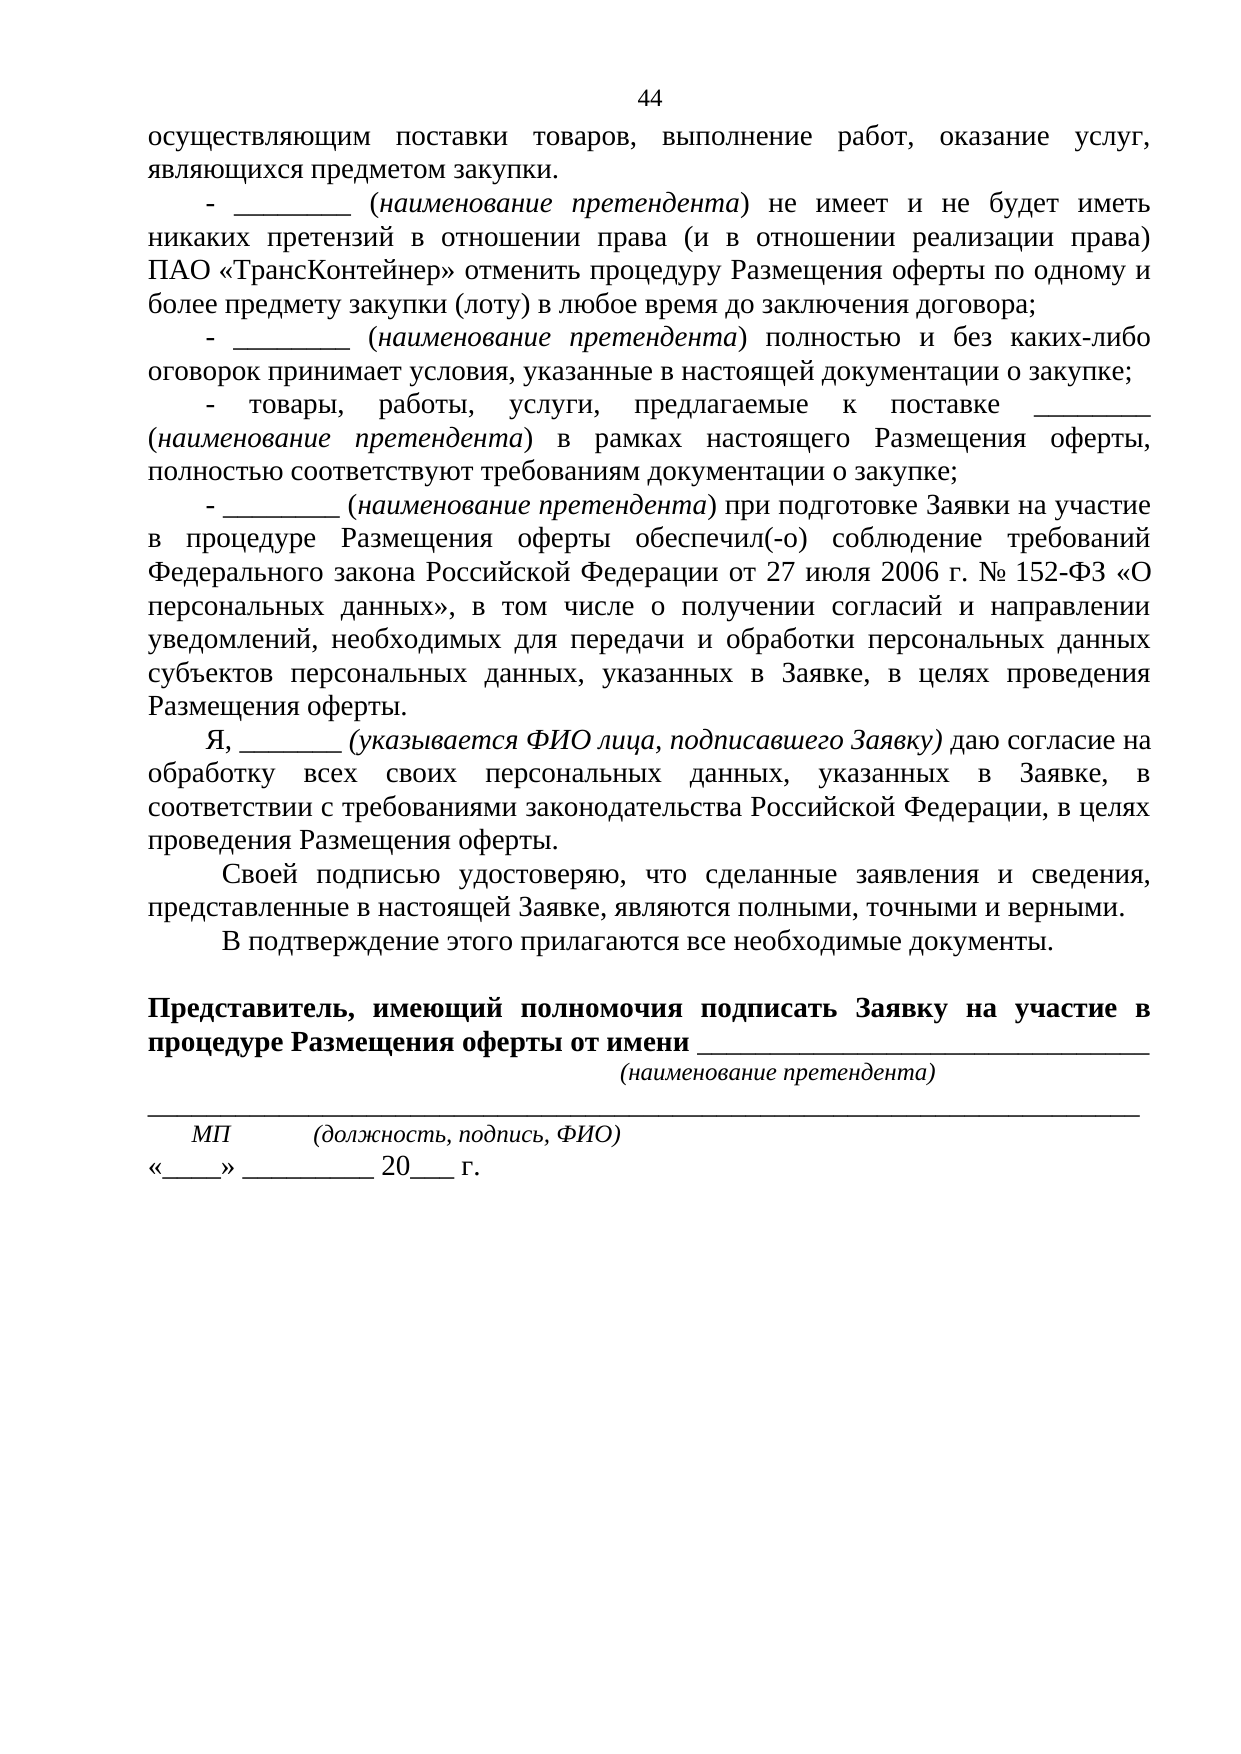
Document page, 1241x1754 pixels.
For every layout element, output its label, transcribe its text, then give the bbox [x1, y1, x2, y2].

text ____________________________________________________________________ [148, 1086, 1152, 1119]
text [148, 118, 1152, 185]
text - товары, работы, услуги, предлагаемые к поставке ________ (наименование претендента) в рамках настоящего Размещения оферты, полностью соответствуют требованиям документации о закупке; [148, 386, 1152, 487]
text Я, _______ (указывается ФИО лица, подписавшего Заявку) даю согласие на обработку всех своих персональных данных, указанных в Заявке, в соответствии с требованиями законодательства Российской Федерации, в целях проведения Размещения оферты. [148, 722, 1152, 856]
text МП (должность, подпись, ФИО) [148, 1119, 1152, 1148]
text В подтверждение этого прилагаются все необходимые документы. [148, 923, 1152, 957]
text Своей подписью удостоверяю, что сделанные заявления и сведения, представленные в настоящей Заявке, являются полными, точными и верными. [148, 856, 1152, 923]
text «____» _________ 20___ г. [148, 1148, 1152, 1182]
text - ________ (наименование претендента) не имеет и не будет иметь никаких претензий в отношении права (и в отношении реализации права) ПАО «ТрансКонтейнер» отменить процедуру Размещения оферты по одному и более предмету закупки (лоту) в любое время до заключения договора; [148, 185, 1152, 319]
text Представитель, имеющий полномочия подписать Заявку на участие в процедуре Размещения оферты от имени _______________________________ [148, 990, 1152, 1057]
text (наименование претендента) [148, 1057, 1152, 1086]
text - ________ (наименование претендента) при подготовке Заявки на участие в процедуре Размещения оферты обеспечил(-о) соблюдение требований Федерального закона Российской Федерации от 27 июля 2006 г. № 152-ФЗ «О персональных данных», в том числе о получении согласий и направлении уведомлений, необходимых для передачи и обработки персональных данных субъектов персональных данных, указанных в Заявке, в целях проведения Размещения оферты. [148, 487, 1152, 722]
text - ________ (наименование претендента) полностью и без каких-либо оговорок принимает условия, указанные в настоящей документации о закупке; [148, 319, 1152, 386]
